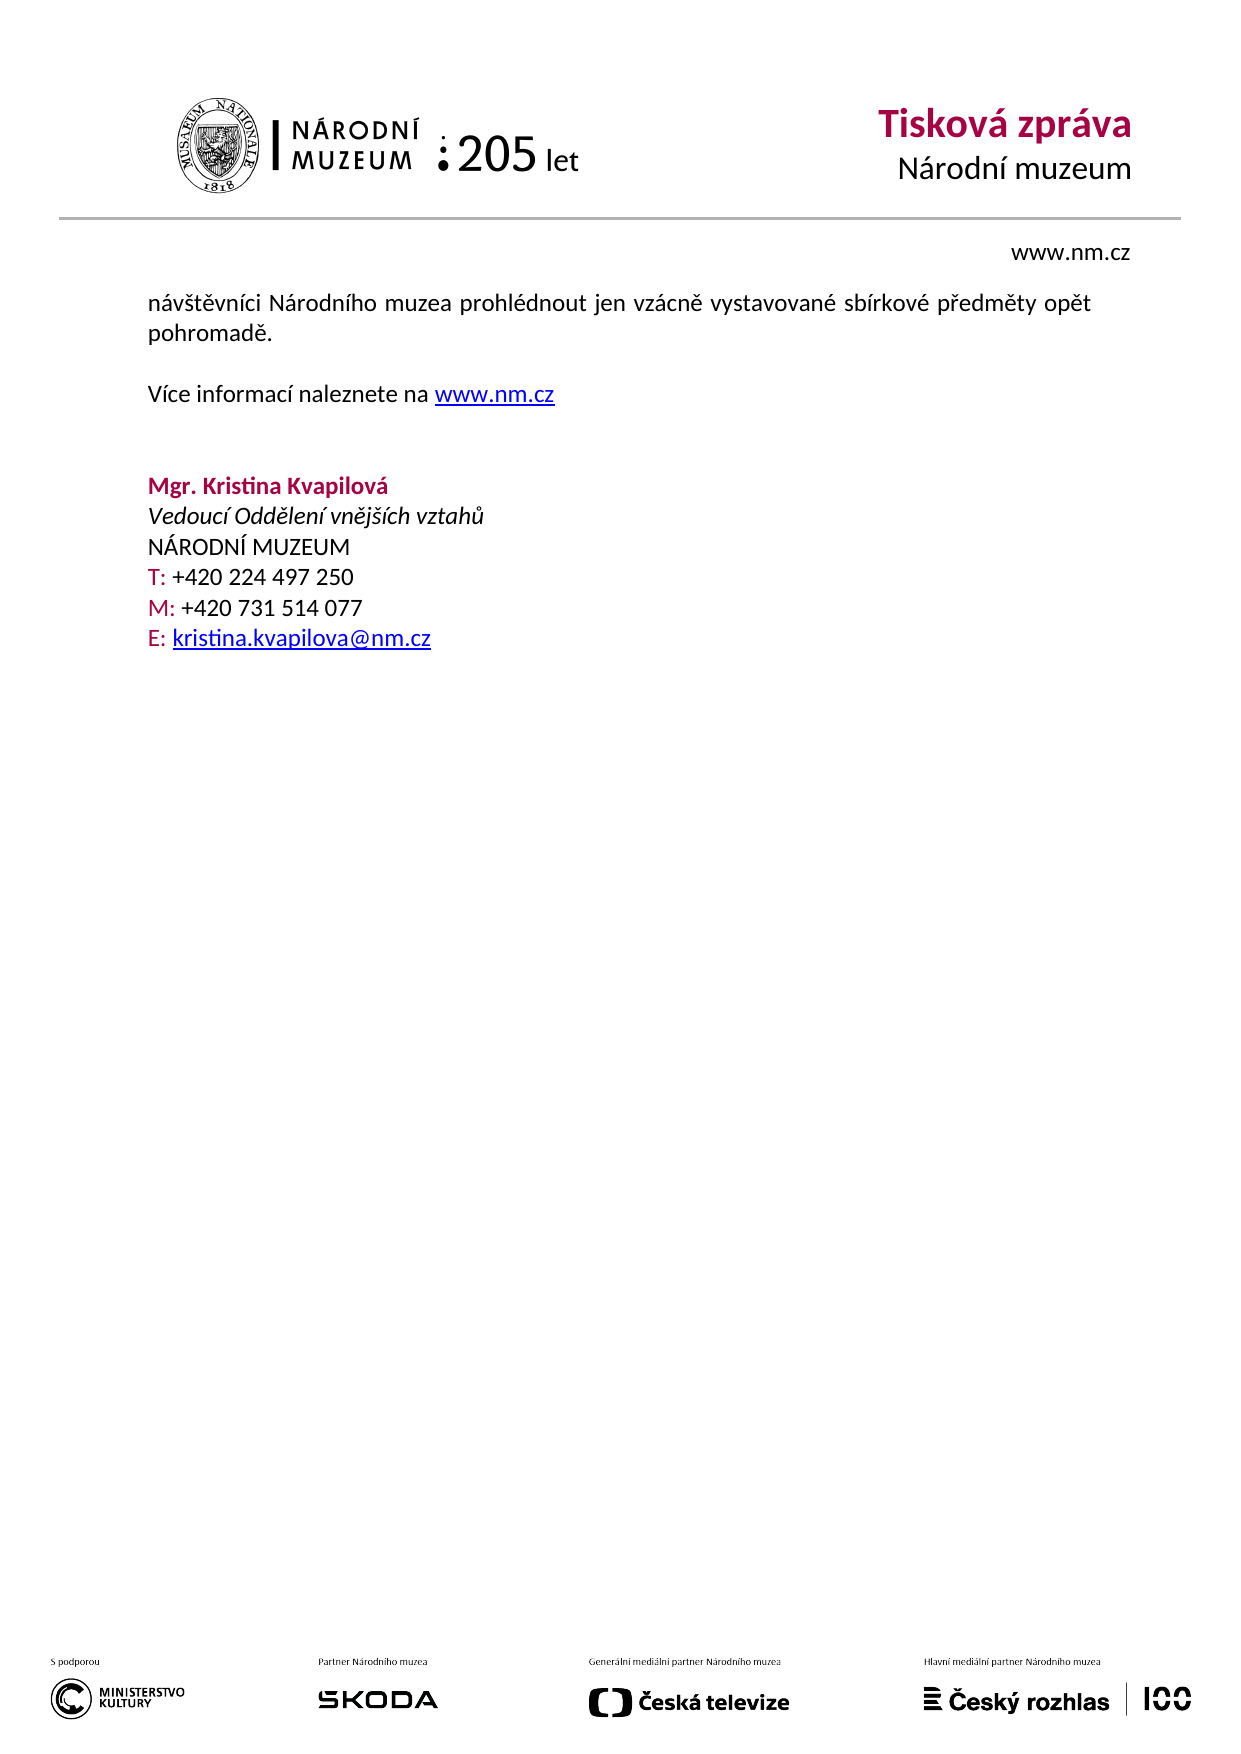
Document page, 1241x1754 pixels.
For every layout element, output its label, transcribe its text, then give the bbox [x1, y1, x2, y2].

text NÁRODNÍ MUZEUM [148, 531, 1093, 561]
text E: kristina.kvapilova@nm.cz [148, 622, 1093, 653]
text T: +420 224 497 250 [148, 561, 1093, 592]
text Vedoucí Oddělení vnějších vztahů [148, 500, 1093, 531]
picture [0, 1631, 1241, 1754]
picture [143, 68, 623, 216]
text M: +420 731 514 077 [148, 592, 1093, 622]
text Více informací naleznete na www.nm.cz [148, 378, 1093, 409]
text Mgr. Kristina Kvapilová [148, 470, 1093, 500]
